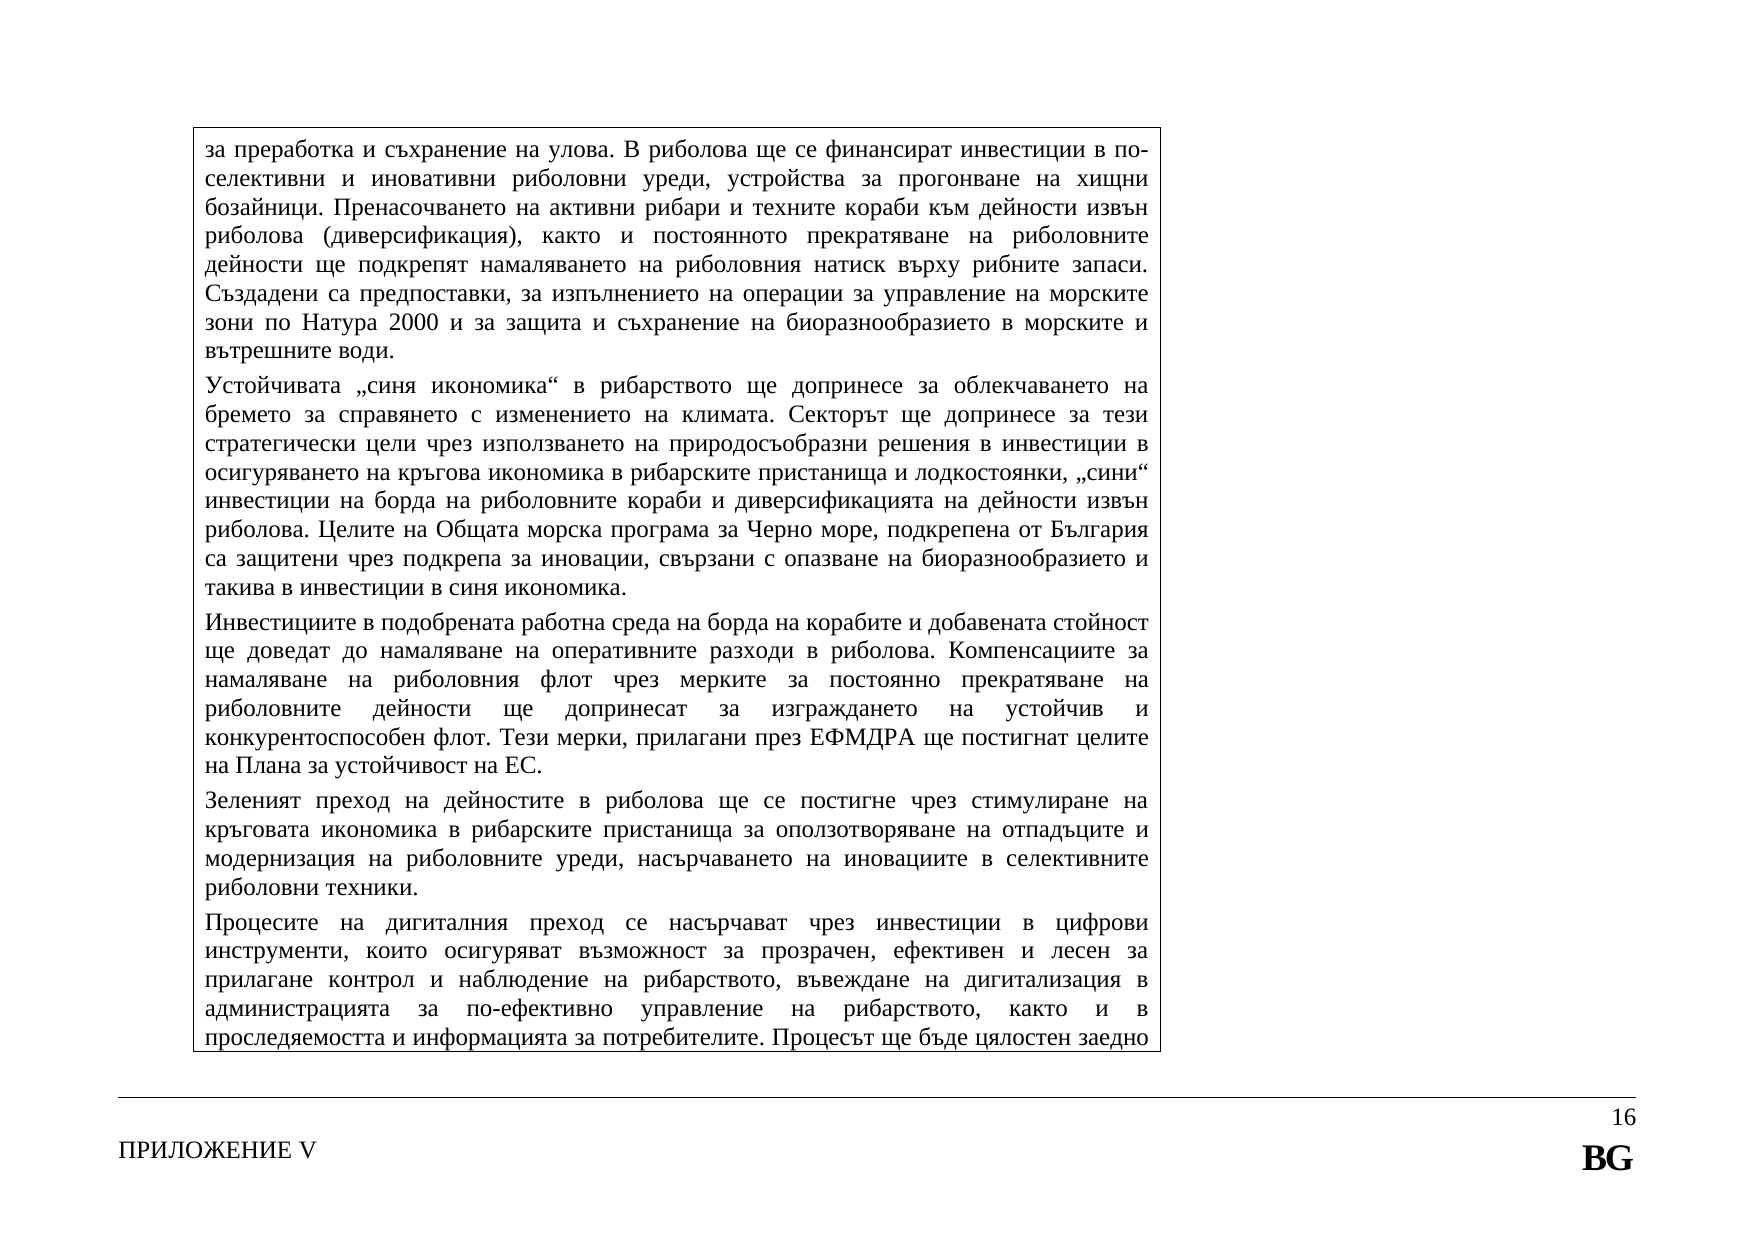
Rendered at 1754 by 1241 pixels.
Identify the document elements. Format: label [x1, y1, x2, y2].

table_header [194, 128, 1160, 1051]
